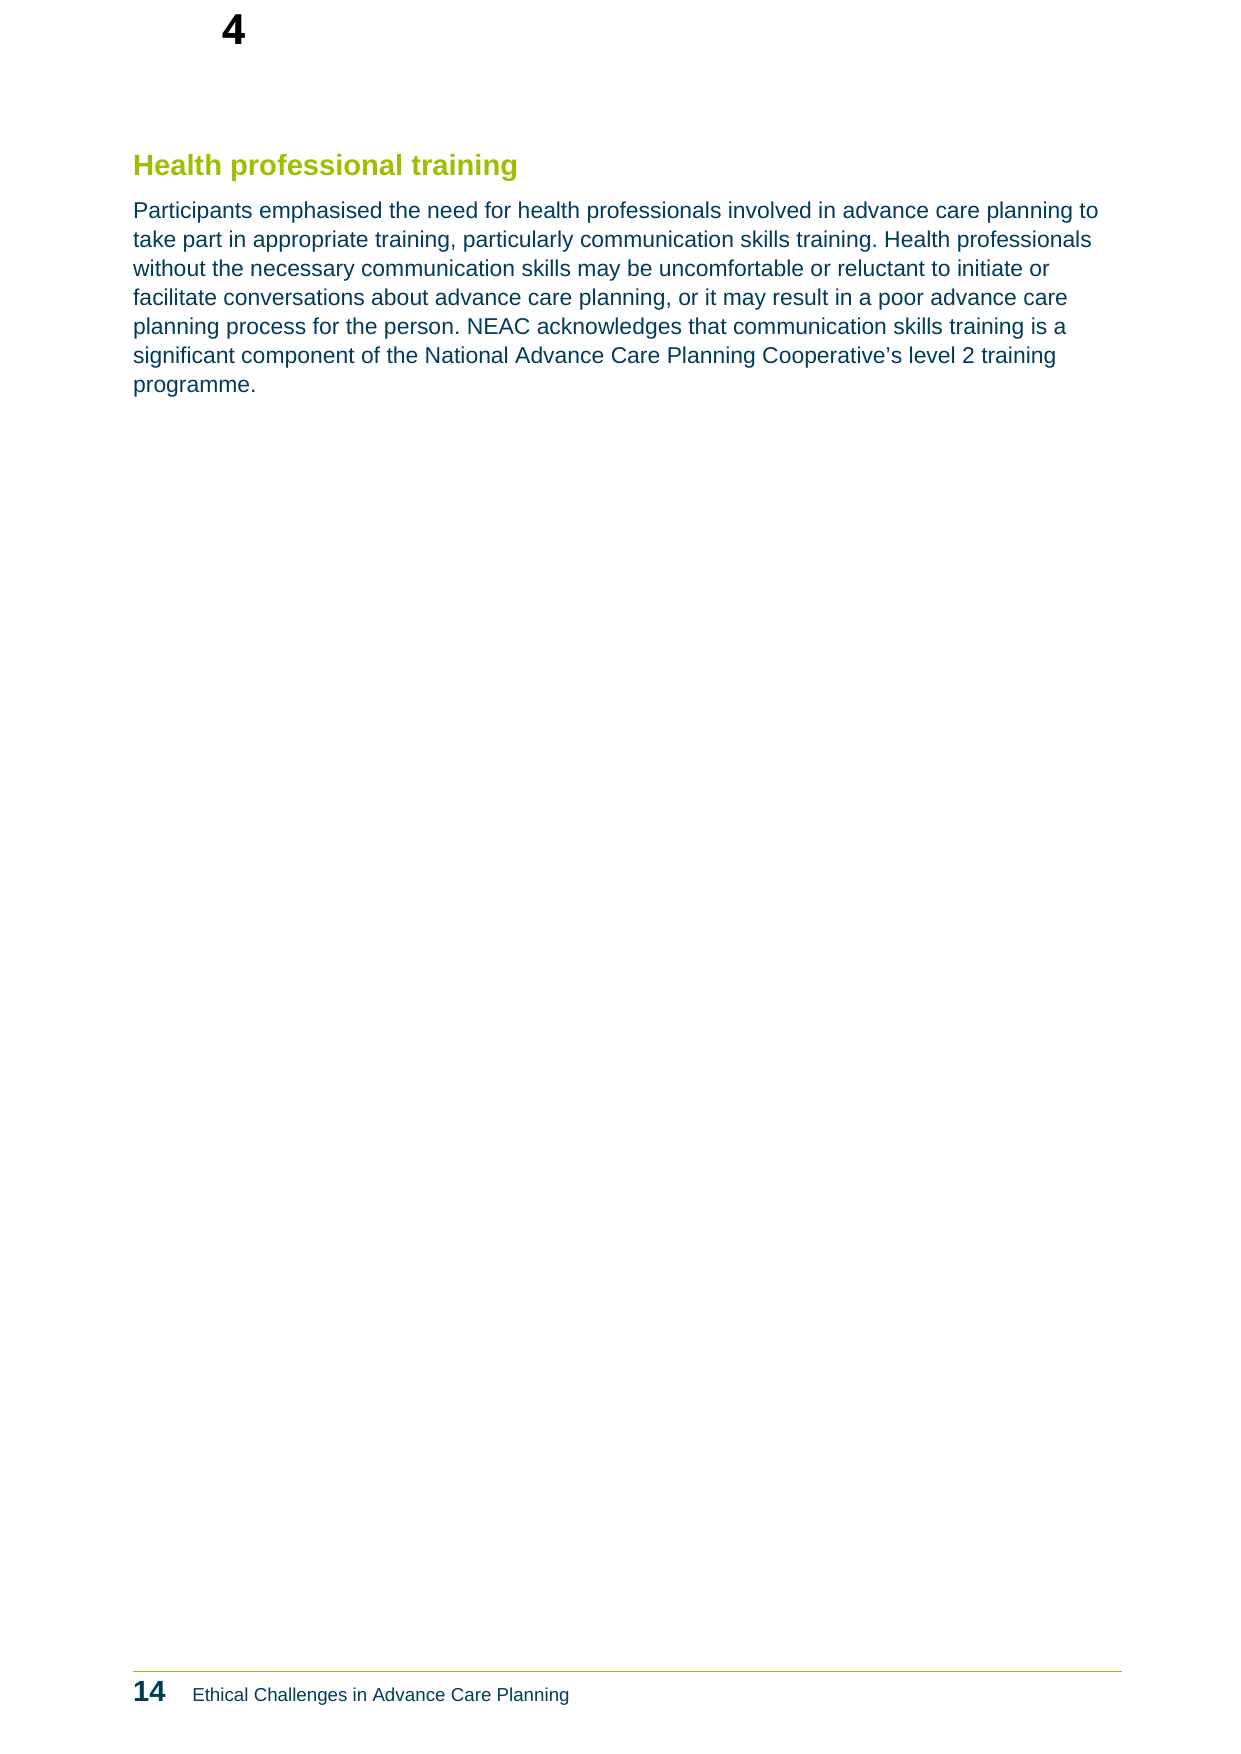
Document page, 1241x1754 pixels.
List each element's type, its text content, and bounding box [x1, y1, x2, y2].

subtitle Health professional training [133, 148, 1122, 181]
list Participants emphasised the need for health professionals involved in advance care planning to take part in appropriate training, particularly communication skills training. Health professionals without the necessary communication skills may be uncomfortable or reluctant to initiate or facilitate conversations about advance care planning, or it may result in a poor advance care planning process for the person. NEAC acknowledges that communication skills training is a significant component of the National Advance Care Planning Cooperative’s level 2 training programme. [133, 197, 1122, 397]
